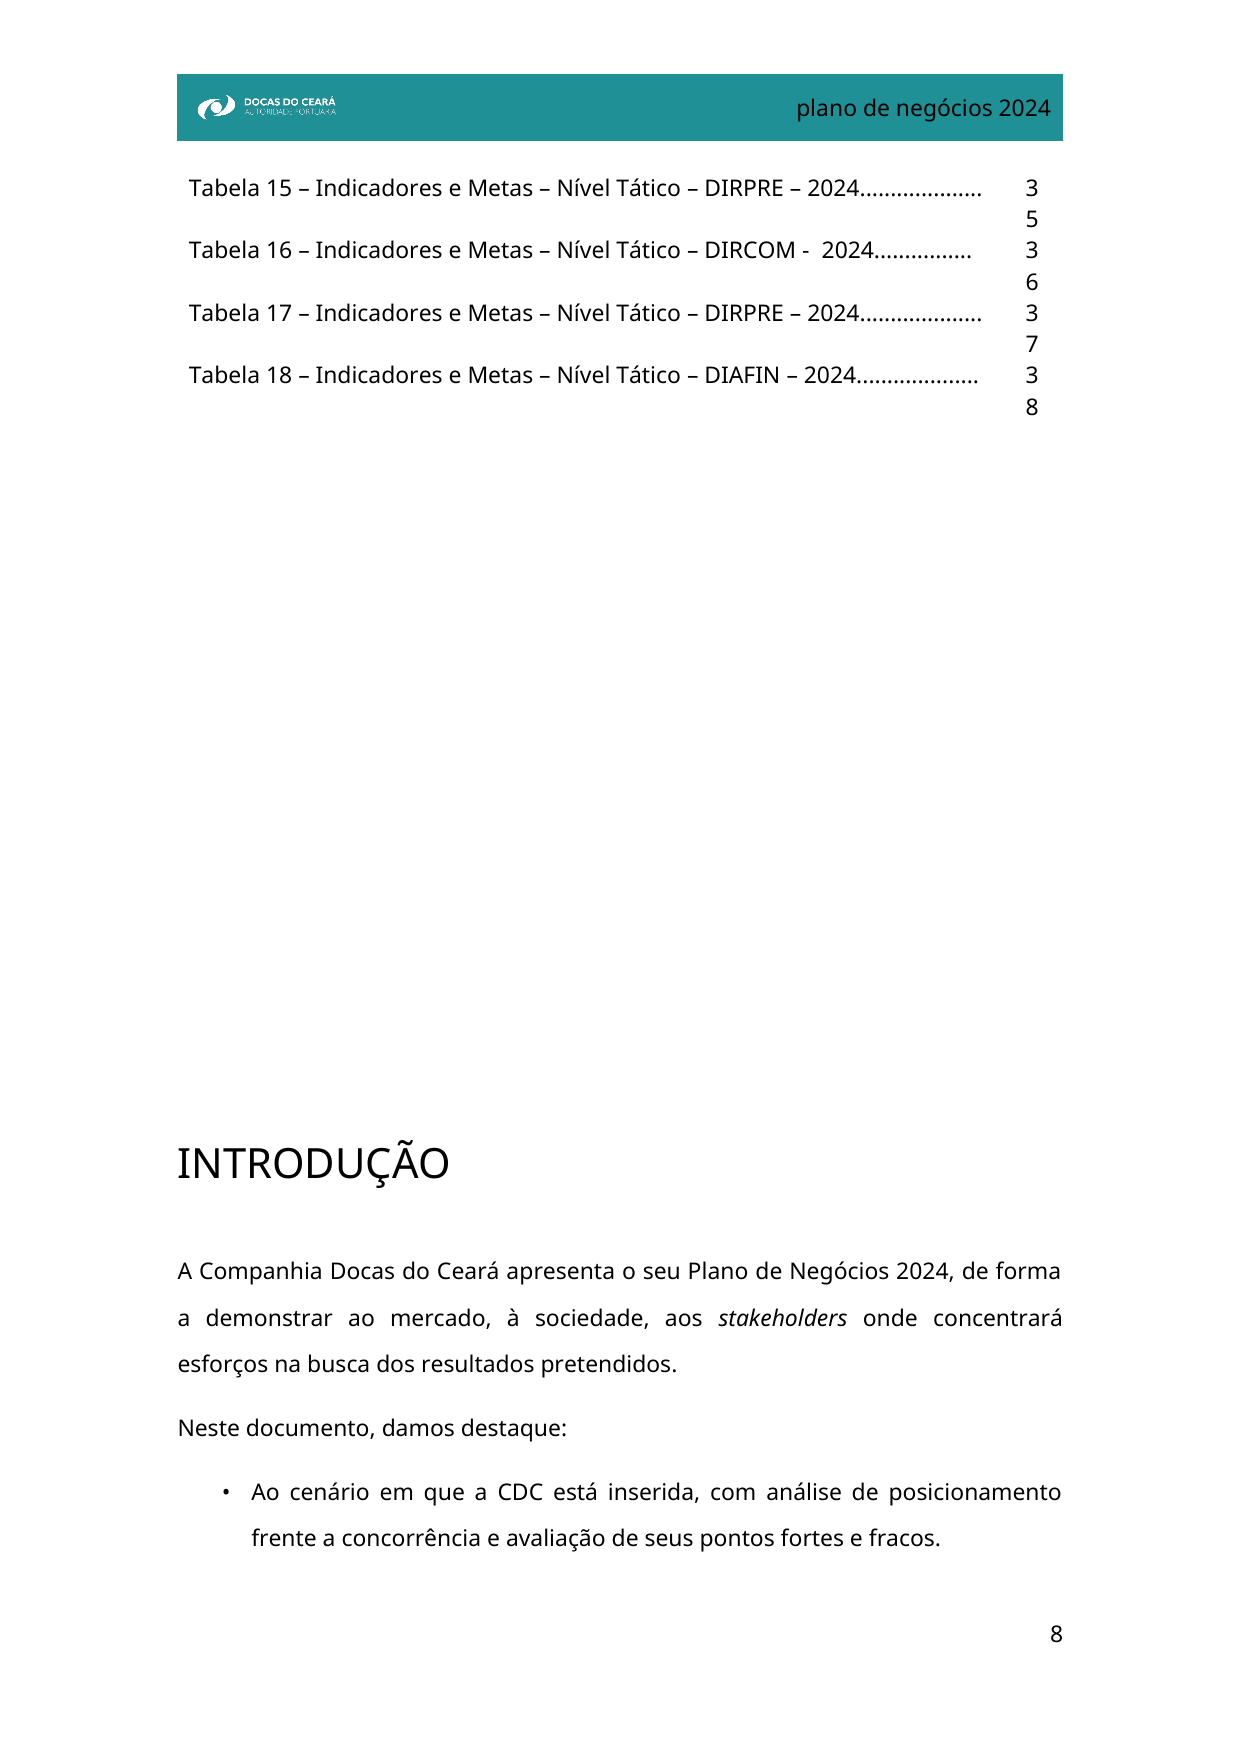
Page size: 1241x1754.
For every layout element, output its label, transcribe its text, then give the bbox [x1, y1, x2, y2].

table_cell 37 [1014, 297, 1062, 359]
table_cell 38 [1014, 360, 1062, 422]
picture [189, 85, 344, 129]
table_cell Tabela 17 – Indicadores e Metas – Nível Tático – DIRPRE – 2024.................... [177, 297, 1014, 359]
table_cell 36 [1014, 235, 1062, 297]
table_cell Tabela 18 – Indicadores e Metas – Nível Tático – DIAFIN – 2024.................... [177, 360, 1014, 422]
subtitle INTRODUÇÃO [177, 1134, 1063, 1191]
table_cell Tabela 16 – Indicadores e Metas – Nível Tático – DIRCOM - 2024................ [177, 235, 1014, 297]
text Neste documento, damos destaque: [177, 1412, 1063, 1443]
list Ao cenário em que a CDC está inserida, com análise de posicionamento frente a concorrência e avaliação de seus pontos fortes e fracos. [222, 1476, 1063, 1554]
table_cell 35 [1014, 172, 1062, 234]
text A Companhia Docas do Ceará apresenta o seu Plano de Negócios 2024, de forma a demonstrar ao mercado, à sociedade, aos stakeholders onde concentrará esforços na busca dos resultados pretendidos. [177, 1255, 1063, 1380]
table_cell Tabela 15 – Indicadores e Metas – Nível Tático – DIRPRE – 2024.................... [177, 172, 1014, 234]
